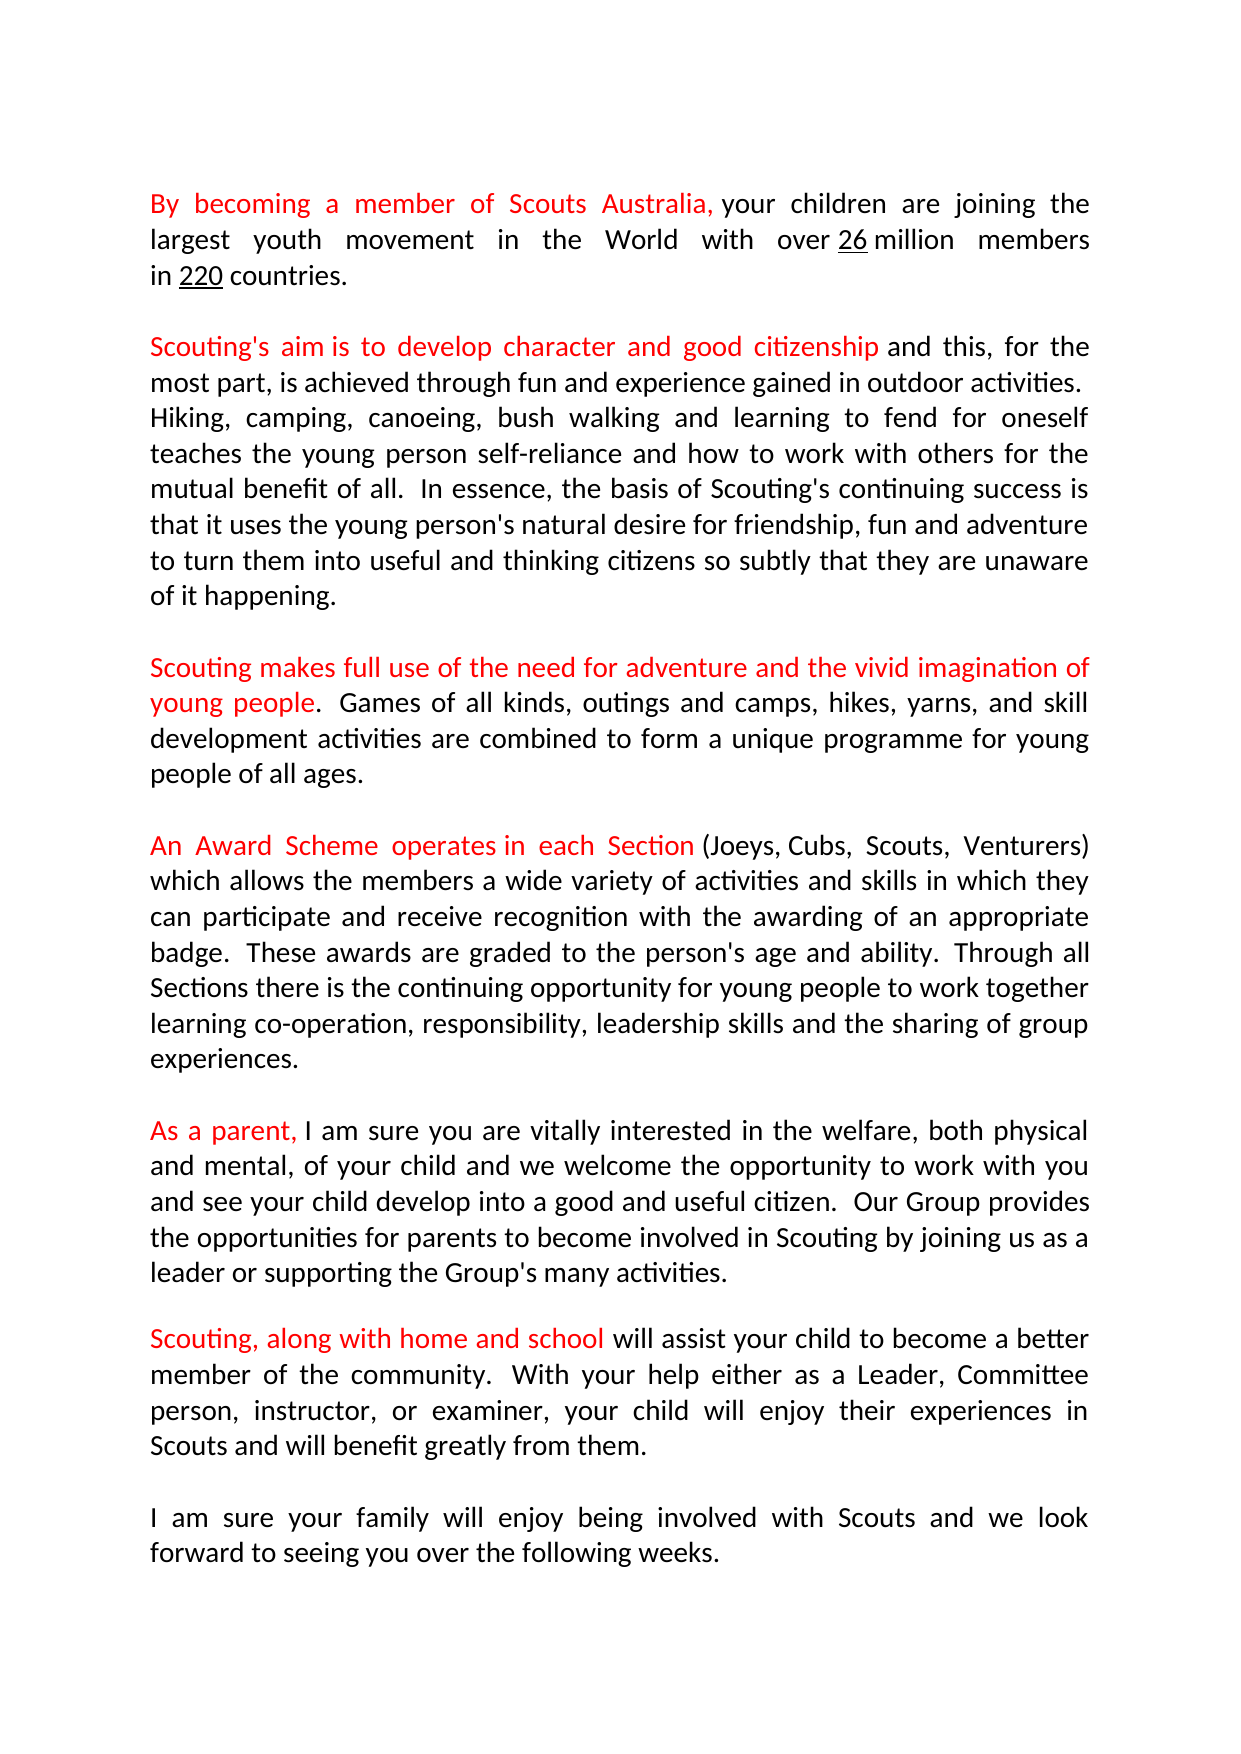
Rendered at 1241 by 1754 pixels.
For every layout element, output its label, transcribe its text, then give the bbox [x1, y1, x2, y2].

text Scouting's aim is to develop character and good citizenship and this, for the most part, is achieved through fun and experience gained in outdoor activities. Hiking, camping, canoeing, bush walking and learning to fend for oneself teaches the young person self-reliance and how to work with others for the mutual benefit of all. In essence, the basis of Scouting's continuing success is that it uses the young person's natural desire for friendship, fun and adventure to turn them into useful and thinking citizens so subtly that they are unaware of it happening. [150, 328, 1090, 613]
text Scouting, along with home and school will assist your child to become a better member of the community. With your help either as a Leader, Committee person, instructor, or examiner, your child will enjoy their experiences in Scouts and will benefit greatly from them. [150, 1321, 1090, 1463]
text By becoming a member of Scouts Australia, your children are joining the largest youth movement in the World with over 26 million members in 220 countries. [150, 186, 1090, 292]
text An Award Scheme operates in each Section (Joeys, Cubs, Scouts, Venturers) which allows the members a wide variety of activities and skills in which they can participate and receive recognition with the awarding of an appropriate badge. These awards are graded to the person's age and ability. Through all Sections there is the continuing opportunity for young people to work together learning co-operation, responsibility, leadership skills and the sharing of group experiences. [150, 827, 1090, 1076]
text I am sure your family will enjoy being involved with Scouts and we look forward to seeing you over the following weeks. [150, 1499, 1090, 1570]
text As a parent, I am sure you are vitally interested in the welfare, both physical and mental, of your child and we welcome the opportunity to work with you and see your child develop into a good and useful citizen. Our Group provides the opportunities for parents to become involved in Scouting by joining us as a leader or supporting the Group's many activities. [150, 1112, 1090, 1290]
text Scouting makes full use of the need for adventure and the vivid imagination of young people. Games of all kinds, outings and camps, hikes, yarns, and skill development activities are combined to form a unique programme for young people of all ages. [150, 649, 1090, 791]
